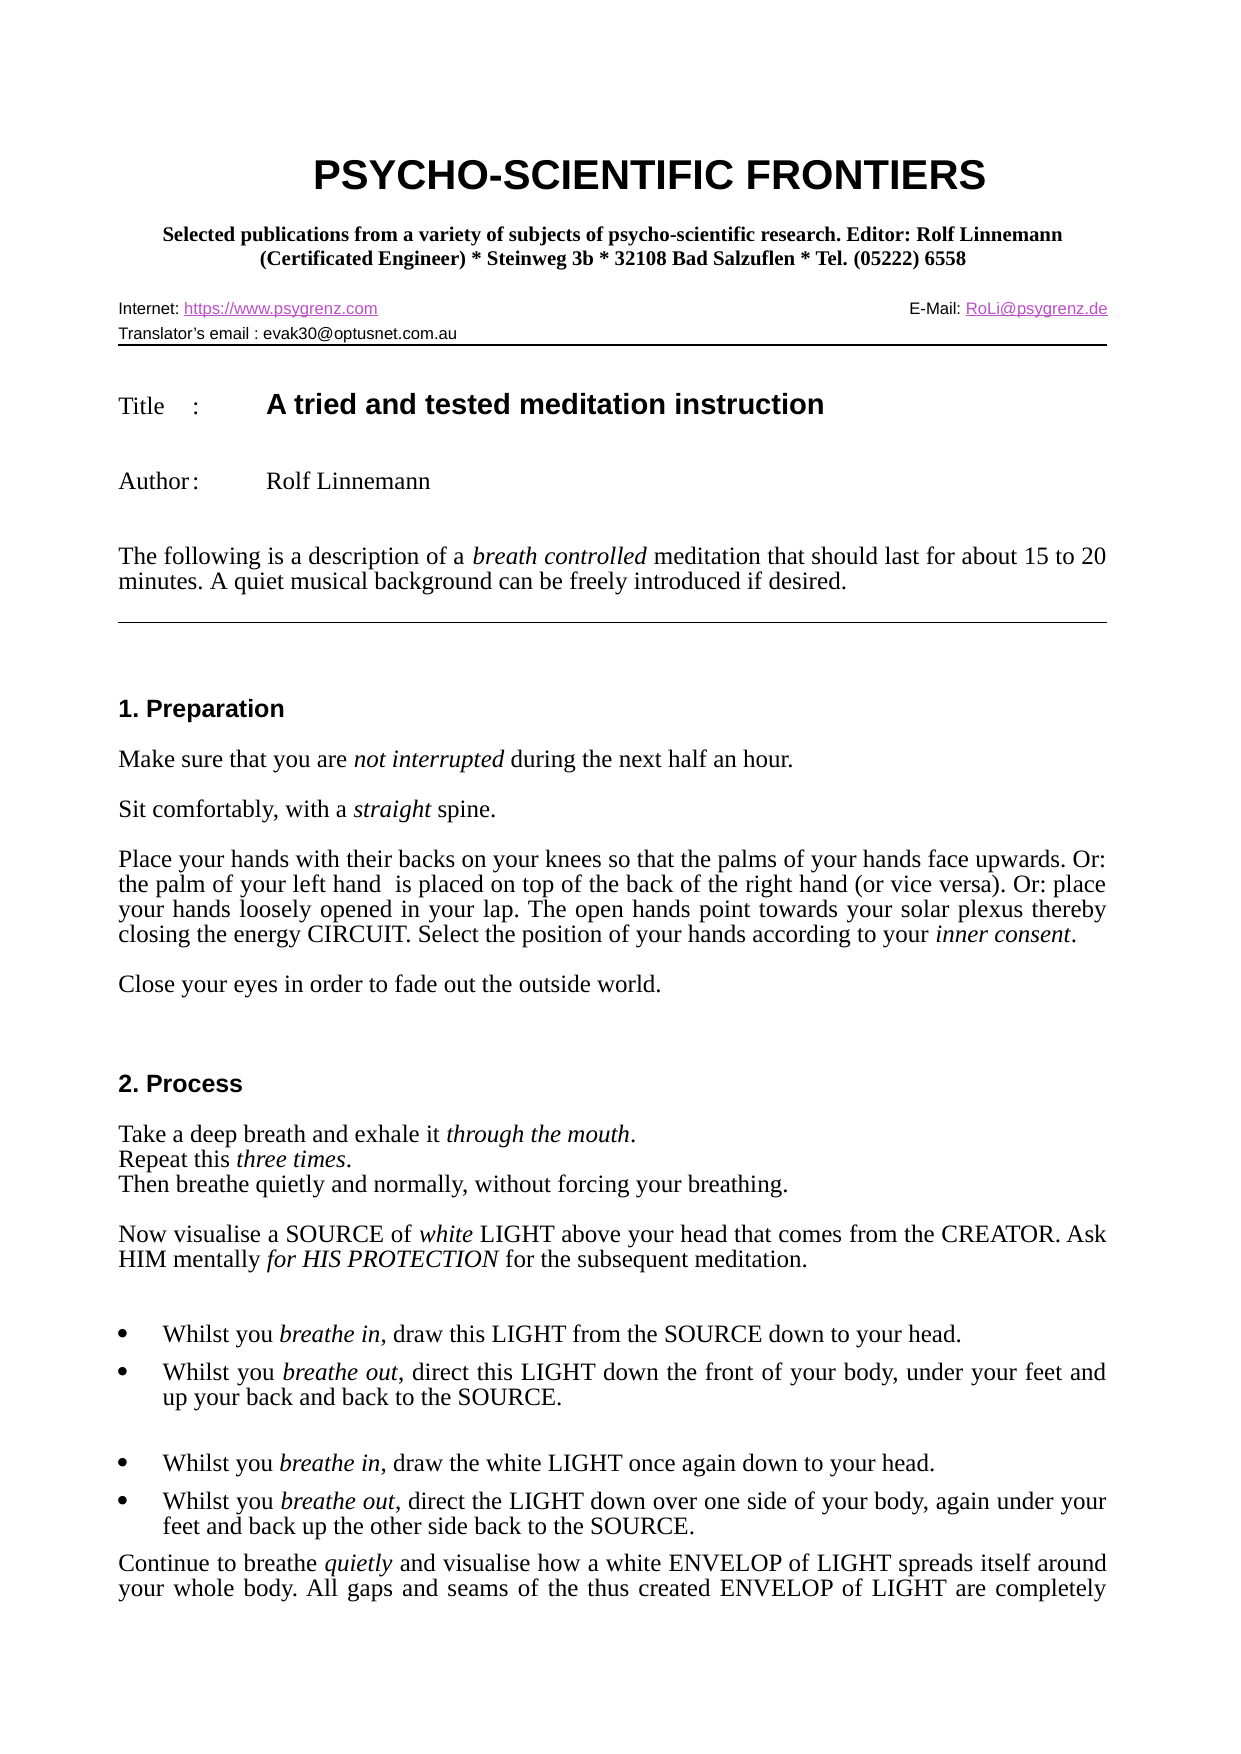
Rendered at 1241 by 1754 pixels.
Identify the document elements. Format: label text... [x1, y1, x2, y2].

text Sit comfortably, with a straight spine. [118, 798, 1107, 823]
text Then breathe quietly and normally, without forcing your breathing. [118, 1173, 1107, 1198]
text Take a deep breath and exhale it through the mouth. [118, 1123, 1107, 1148]
text Now visualise a SOURCE of white LIGHT above your head that comes from the CREATOR. Ask HIM mentally for HIS PROTECTION for the subsequent meditation. [118, 1223, 1107, 1273]
list Whilst you breathe out, direct this LIGHT down the front of your body, under your feet and up your back and back to the SOURCE. [118, 1360, 1107, 1410]
text 1. Preparation [118, 698, 1107, 723]
text The following is a description of a breath controlled meditation that should last for about 15 to 20 minutes. A quiet musical background can be freely introduced if desired. [118, 545, 1107, 595]
text Title : A tried and tested meditation instruction [118, 395, 1107, 420]
text PSYCHO-SCIENTIFIC FRONTIERS [118, 150, 1107, 198]
text Selected publications from a variety of subjects of psycho-scientific research. Editor: Rolf Linnemann (Certificated Engineer) * Steinweg 3b * 32108 Bad Salzuflen * Tel. (05222) 6558 [118, 222, 1107, 270]
text Close your eyes in order to fade out the outside world. [118, 973, 1107, 998]
list Whilst you breathe in, draw the white LIGHT once again down to your head. [118, 1452, 1107, 1477]
text 2. Process [118, 1073, 1107, 1098]
text Author : Rolf Linnemann [118, 470, 1107, 495]
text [118, 1552, 1107, 1602]
text Place your hands with their backs on your knees so that the palms of your hands face upwards. Or: the palm of your left hand is placed on top of the back of the right hand (or vice versa). Or: place your hands loosely opened in your lap. The open hands point towards your solar plexus thereby closing the energy CIRCUIT. Select the position of your hands according to your inner consent. [118, 848, 1107, 948]
text Repeat this three times. [118, 1148, 1107, 1173]
text Make sure that you are not interrupted during the next half an hour. [118, 748, 1107, 773]
text Internet: https://www.psygrenz.com E-Mail: RoLi@psygrenz.de [118, 294, 1107, 319]
list Whilst you breathe in, draw this LIGHT from the SOURCE down to your head. [118, 1323, 1107, 1348]
text Translator’s email : evak30@optusnet.com.au [118, 319, 1107, 344]
list Whilst you breathe out, direct the LIGHT down over one side of your body, again under your feet and back up the other side back to the SOURCE. [118, 1489, 1107, 1539]
